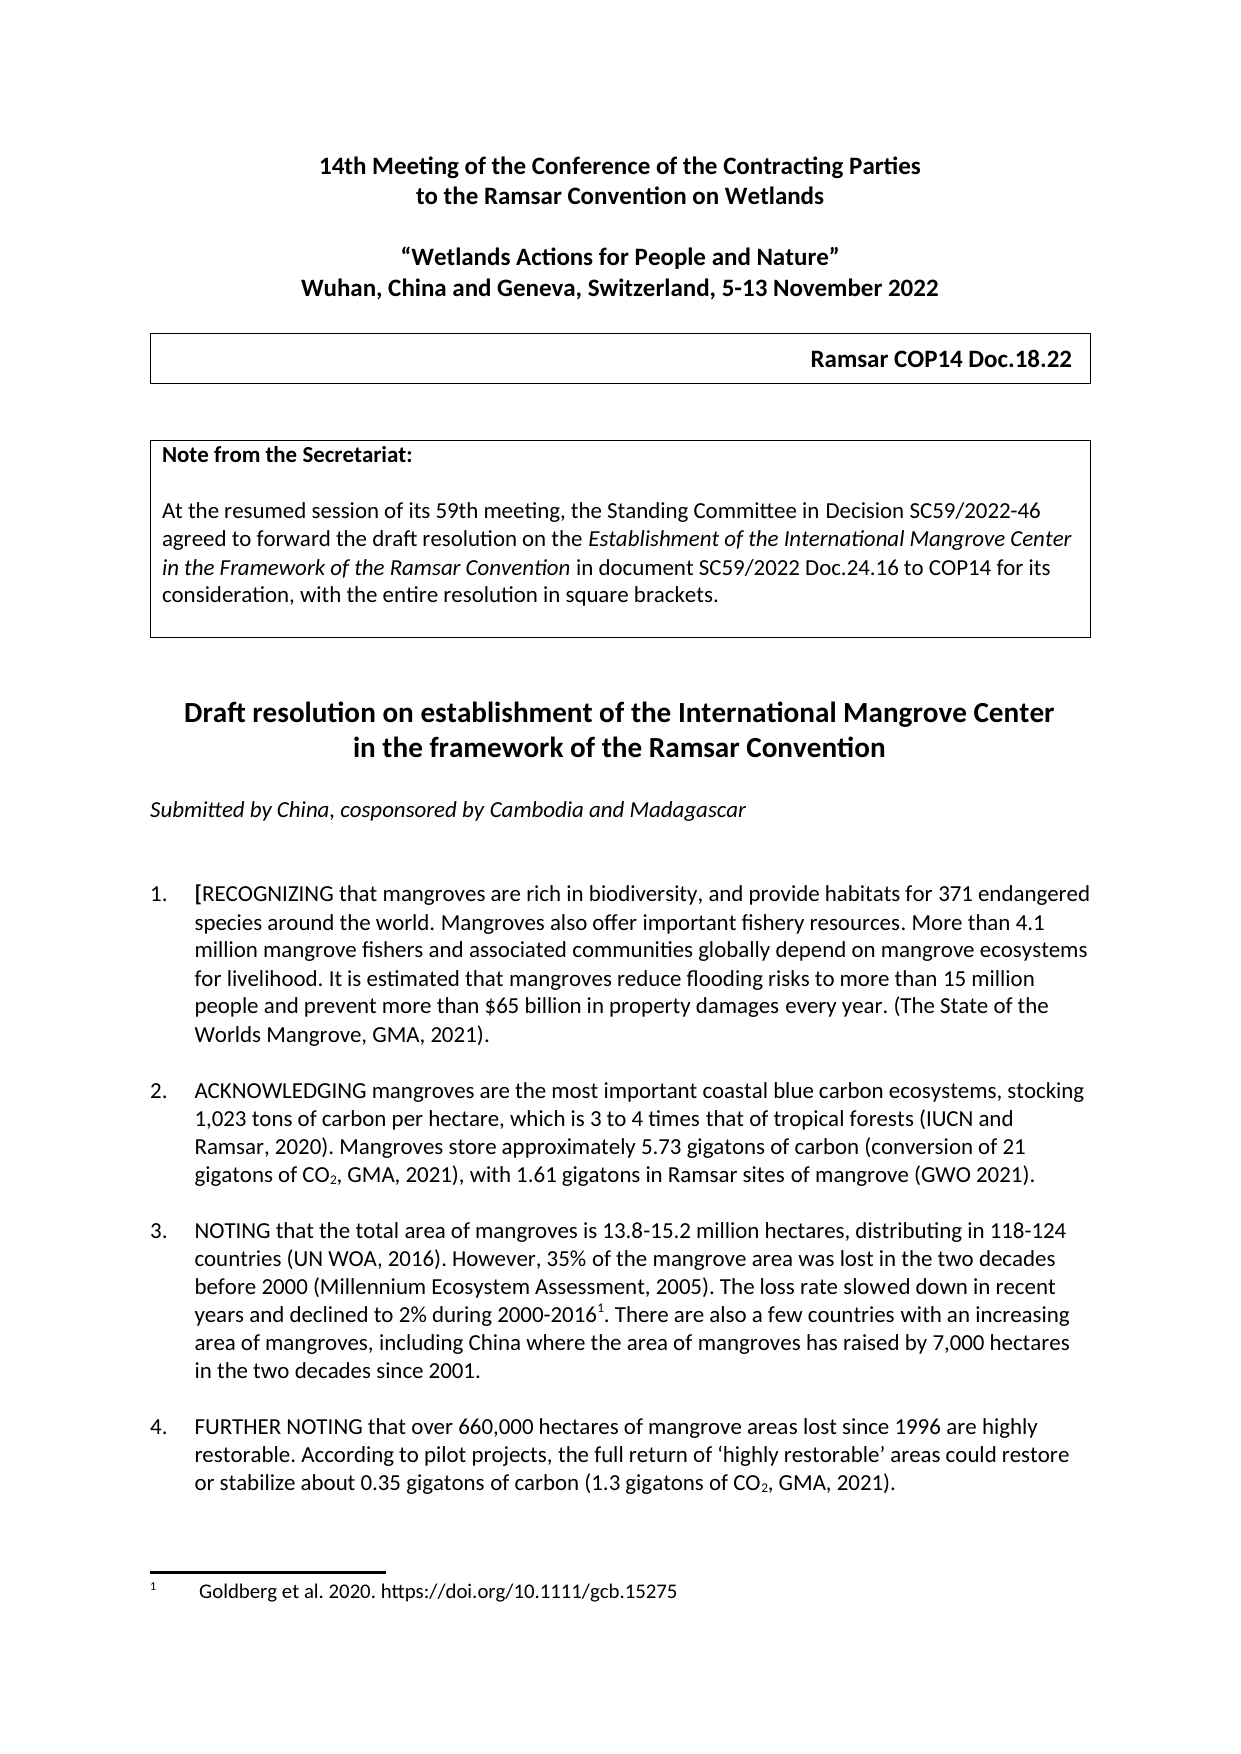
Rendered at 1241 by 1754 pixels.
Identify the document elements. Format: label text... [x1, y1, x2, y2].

text in the framework of the Ramsar Convention [150, 729, 1088, 765]
text 14th Meeting of the Conference of the Contracting Parties [150, 150, 1090, 181]
text 3. NOTING that the total area of mangroves is 13.8-15.2 million hectares, distributing in 118-124 countries (UN WOA, 2016). However, 35% of the mangrove area was lost in the two decades before 2000 (Millennium Ecosystem Assessment, 2005). The loss rate slowed down in recent years and declined to 2% during 2000-2016. There are also a few countries with an increasing area of mangroves, including China where the area of mangroves has raised by 7,000 hectares in the two decades since 2001. [150, 1216, 1090, 1384]
text Submitted by China, cosponsored by Cambodia and Madagascar [150, 796, 1088, 823]
table_header Note from the Secretariat: At the resumed session of its 59th meeting, the Standing Committee in Decision SC59/2022-46 agreed to forward the draft resolution on the Establishment of the International Mangrove Center in the Framework of the Ramsar Convention in document SC59/2022 Doc.24.16 to COP14 for its consideration, with the entire resolution in square brackets. [151, 441, 1090, 637]
text 4. FURTHER NOTING that over 660,000 hectares of mangrove areas lost since 1996 are highly restorable. According to pilot projects, the full return of ‘highly restorable’ areas could restore or stabilize about 0.35 gigatons of carbon (1.3 gigatons of CO2, GMA, 2021). [150, 1412, 1090, 1496]
text 2. ACKNOWLEDGING mangroves are the most important coastal blue carbon ecosystems, stocking 1,023 tons of carbon per hectare, which is 3 to 4 times that of tropical forests (IUCN and Ramsar, 2020). Mangroves store approximately 5.73 gigatons of carbon (conversion of 21 gigatons of CO2, GMA, 2021), with 1.61 gigatons in Ramsar sites of mangrove (GWO 2021). [150, 1076, 1090, 1188]
text “Wetlands Actions for People and Nature” [150, 242, 1090, 272]
text 1. [RECOGNIZING that mangroves are rich in biodiversity, and provide habitats for 371 endangered species around the world. Mangroves also offer important fishery resources. More than 4.1 million mangrove fishers and associated communities globally depend on mangrove ecosystems for livelihood. It is estimated that mangroves reduce flooding risks to more than 15 million people and prevent more than $65 billion in property damages every year. (The State of the Worlds Mangrove, GMA, 2021). [150, 879, 1090, 1048]
table_header Ramsar COP14 Doc.18.22 [151, 334, 1090, 382]
text to the Ramsar Convention on Wetlands [150, 181, 1090, 211]
text Draft resolution on establishment of the International Mangrove Center [150, 694, 1088, 729]
text Wuhan, China and Geneva, Switzerland, 5-13 November 2022 [150, 272, 1090, 303]
